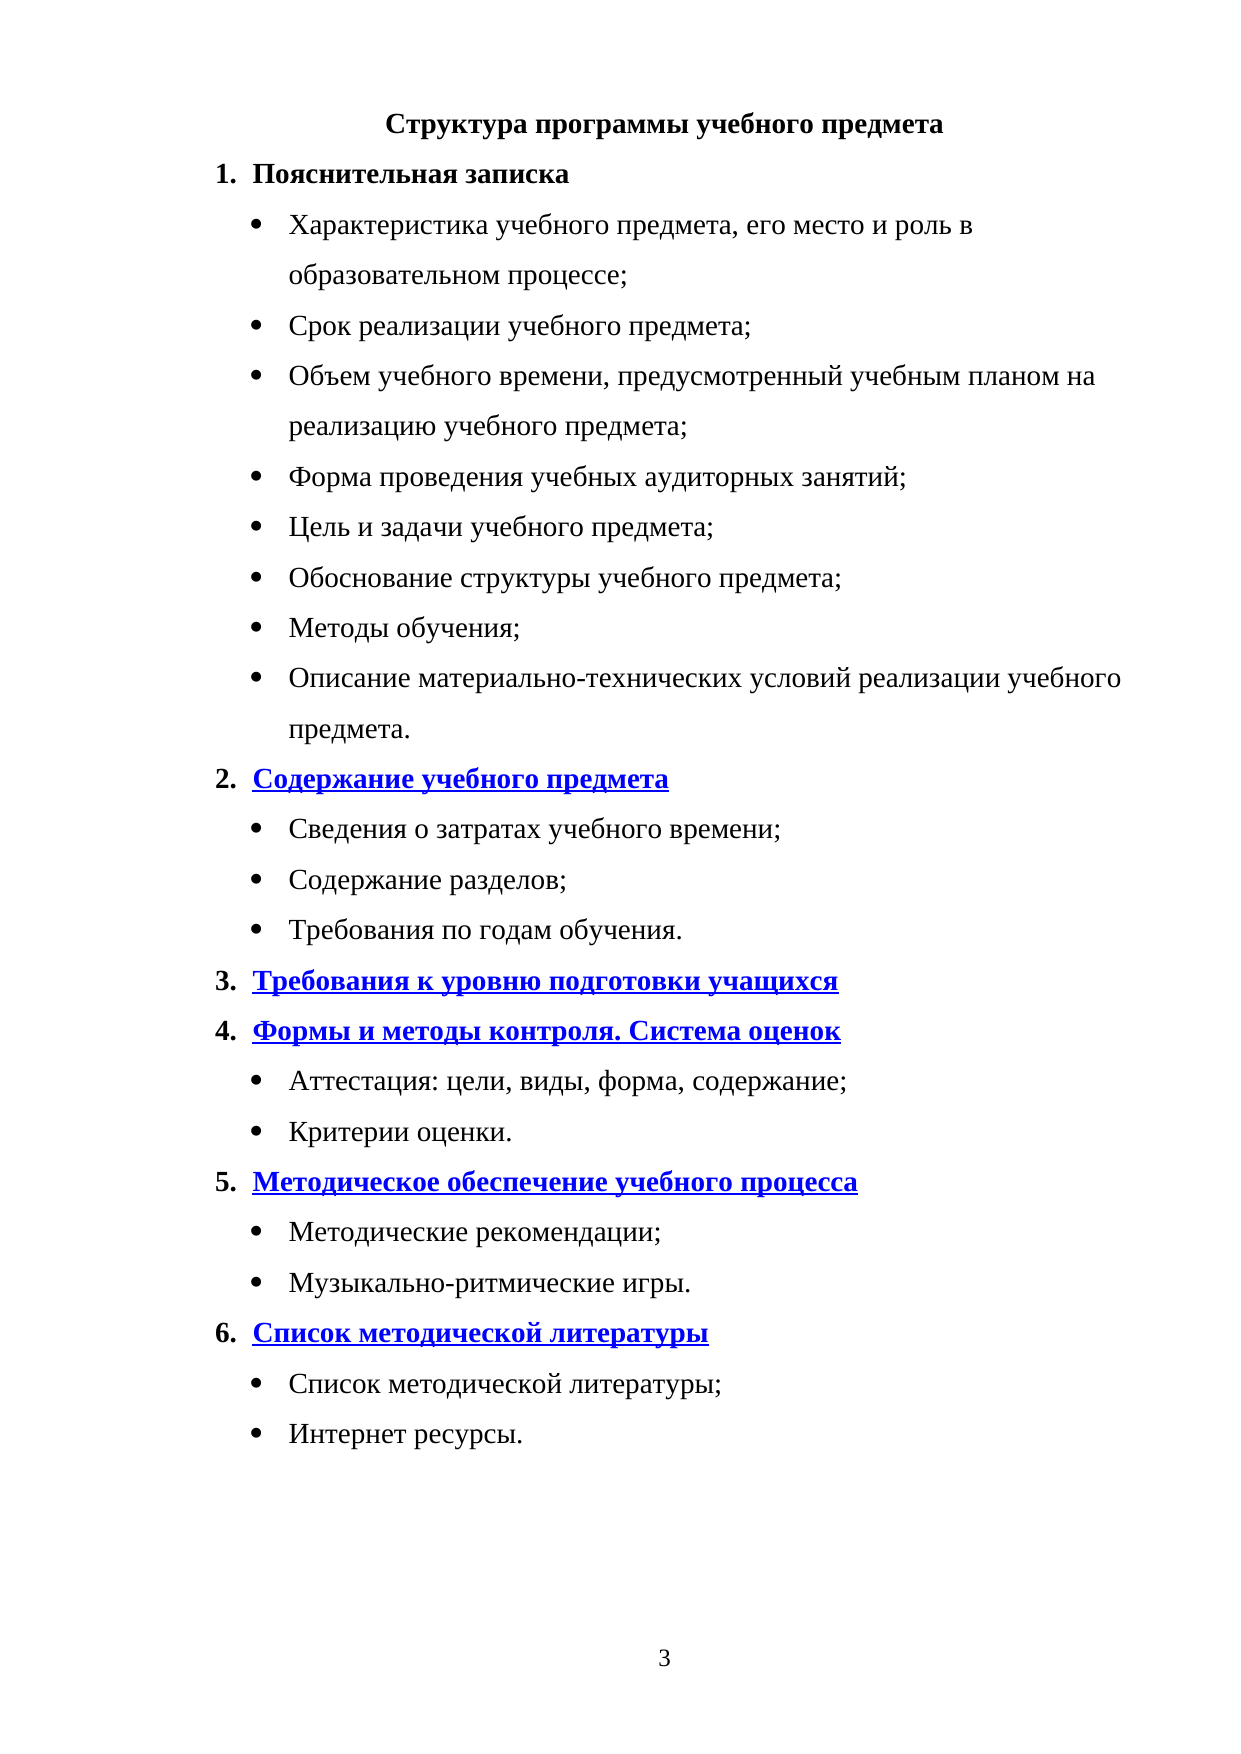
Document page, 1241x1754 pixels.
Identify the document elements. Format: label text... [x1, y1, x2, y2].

list Цель и задачи учебного предмета; [251, 509, 1152, 543]
list Срок реализации учебного предмета; [251, 308, 1152, 341]
list Методы обучения; [251, 610, 1152, 644]
list Пояснительная записка [215, 157, 1152, 190]
list Формы и методы контроля. Система оценок [215, 1013, 1152, 1047]
list Обоснование структуры учебного предмета; [251, 560, 1152, 593]
list Список методической литературы [215, 1315, 1152, 1349]
list Список методической литературы; [251, 1366, 1152, 1399]
list Сведения о затратах учебного времени; [251, 812, 1152, 845]
list Содержание учебного предмета [215, 761, 1152, 795]
list Объем учебного времени, предусмотренный учебным планом на реализацию учебного предмета; [251, 358, 1152, 442]
list Форма проведения учебных аудиторных занятий; [251, 459, 1152, 492]
list Содержание разделов; [251, 862, 1152, 896]
text Структура программы учебного предмета [177, 106, 1152, 140]
list Критерии оценки. [251, 1114, 1152, 1147]
list Методическое обеспечение учебного процесса [215, 1164, 1152, 1198]
list Описание материально-технических условий реализации учебного предмета. [251, 661, 1152, 744]
list Методические рекомендации; [251, 1214, 1152, 1248]
list Характеристика учебного предмета, его место и роль в образовательном процессе; [251, 207, 1152, 291]
list Музыкально-ритмические игры. [251, 1265, 1152, 1299]
list Аттестация: цели, виды, форма, содержание; [251, 1063, 1152, 1097]
list Требования по годам обучения. [251, 912, 1152, 946]
list Требования к уровню подготовки учащихся [215, 963, 1152, 996]
list Интернет ресурсы. [251, 1416, 1152, 1450]
